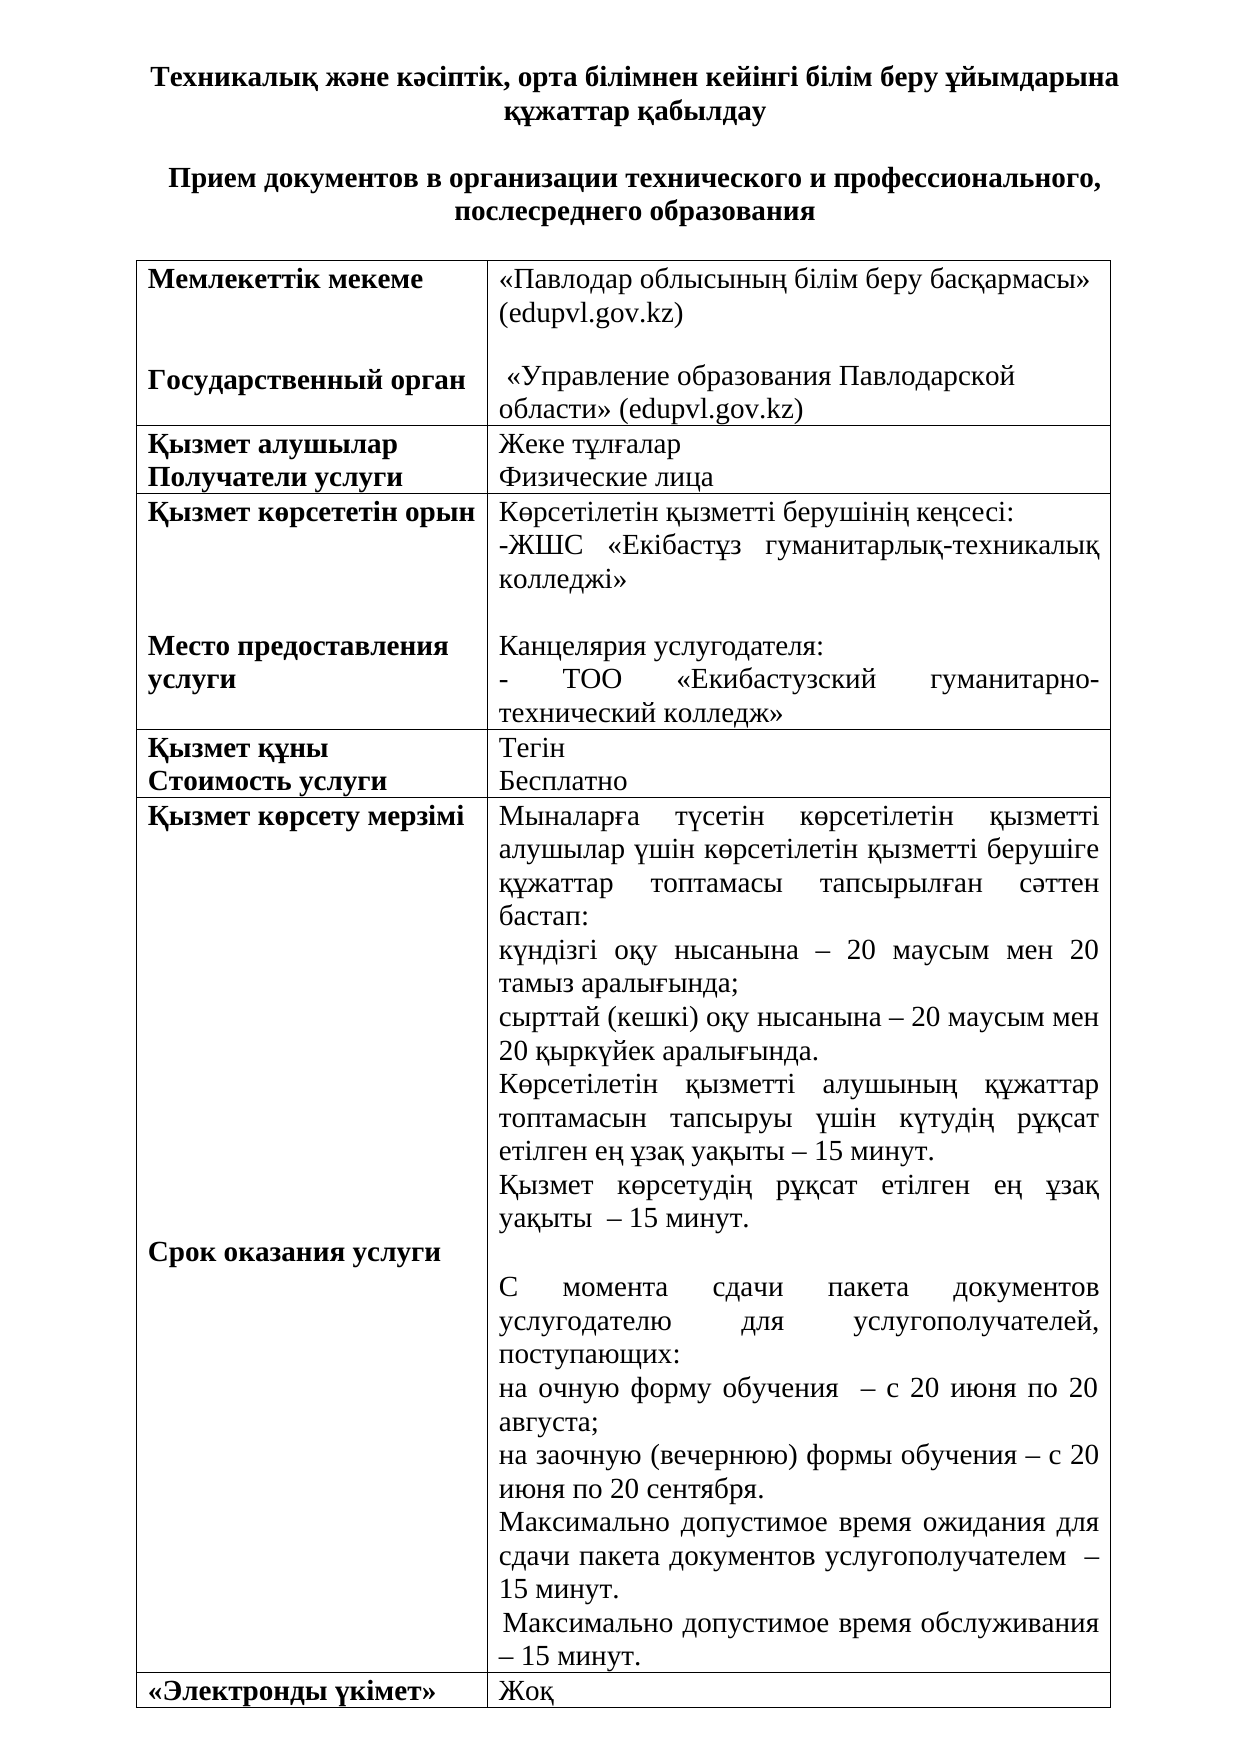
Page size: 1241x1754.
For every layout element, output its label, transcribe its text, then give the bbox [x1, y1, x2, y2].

table_cell Көрсетілетін қызметті берушінің кеңсесі: -ЖШС «Екібастұз гуманитарлық-техникалық колледжі» Канцелярия услугодателя: - ТОО «Екибастузский гуманитарно- технический колледж» [488, 494, 1110, 729]
text Техникалық және кәсіптік, орта білімнен кейінгі білім беру ұйымдарына құжаттар қабылдау [148, 59, 1122, 126]
table_cell Қызмет құны Стоимость услуги [137, 730, 487, 797]
table_header Мемлекеттік мекеме Государственный орган [137, 261, 487, 425]
table_cell Қызмет көрсету мерзімі Срок оказания услуги [137, 798, 487, 1672]
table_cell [137, 1673, 487, 1707]
table_cell Қызмет алушылар Получатели услуги [137, 426, 487, 493]
table_cell Жоқ Нет [488, 1673, 1110, 1707]
text Прием документов в организации технического и профессионального, послесреднего образования [148, 160, 1122, 227]
table_cell Тегін Бесплатно [488, 730, 1110, 797]
table_cell Мыналарға түсетін көрсетілетін қызметті алушылар үшін көрсетілетін қызметті берушіге құжаттар топтамасы тапсырылған сәттен бастап: күндізгі оқу нысанына – 20 маусым мен 20 тамыз аралығында; сырттай (кешкі) оқу нысанына – 20 маусым мен 20 қыркүйек аралығында. Көрсетілетін қызметті алушының құжаттар топтамасын тапсыруы үшін күтудің рұқсат етілген ең ұзақ уақыты – 15 минут. Қызмет көрсетудің рұқсат етілген ең ұзақ уақыты – 15 минут. С момента сдачи пакета документов услугодателю для услугополучателей, поступающих: на очную форму обучения – с 20 июня по 20 августа; на заочную (вечернюю) формы обучения – с 20 июня по 20 сентября. Максимально допустимое время ожидания для сдачи пакета документов услугополучателем – 15 минут. Максимально допустимое время обслуживания – 15 минут. [488, 798, 1110, 1672]
table_header «Павлодар облысының білім беру басқармасы» (edupvl.gov.kz) «Управление образования Павлодарской области» (edupvl.gov.kz) [488, 261, 1110, 425]
table_cell Жеке тұлғалар Физические лица [488, 426, 1110, 493]
table_cell Қызмет көрсететін орын Место предоставления услуги [137, 494, 487, 729]
